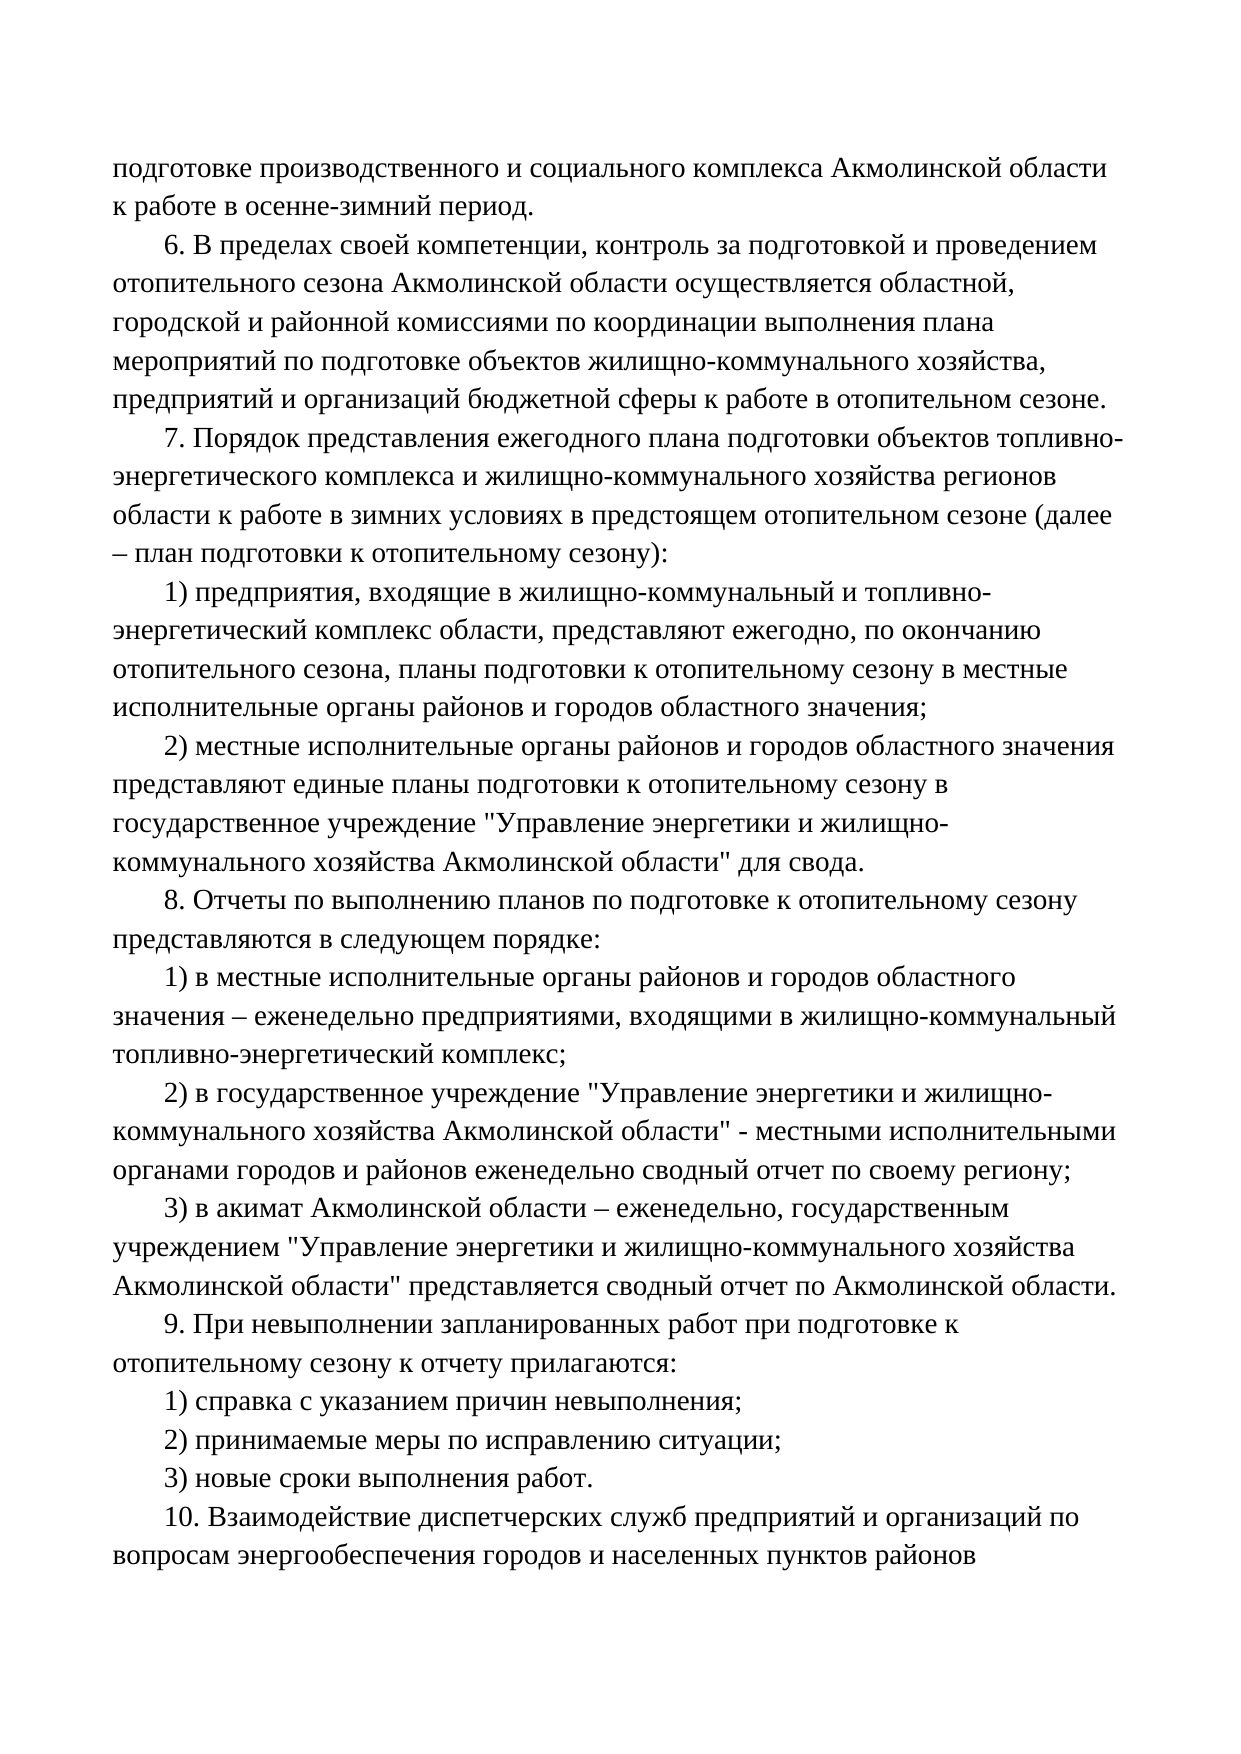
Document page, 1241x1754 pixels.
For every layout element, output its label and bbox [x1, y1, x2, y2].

text [112, 150, 1128, 1571]
